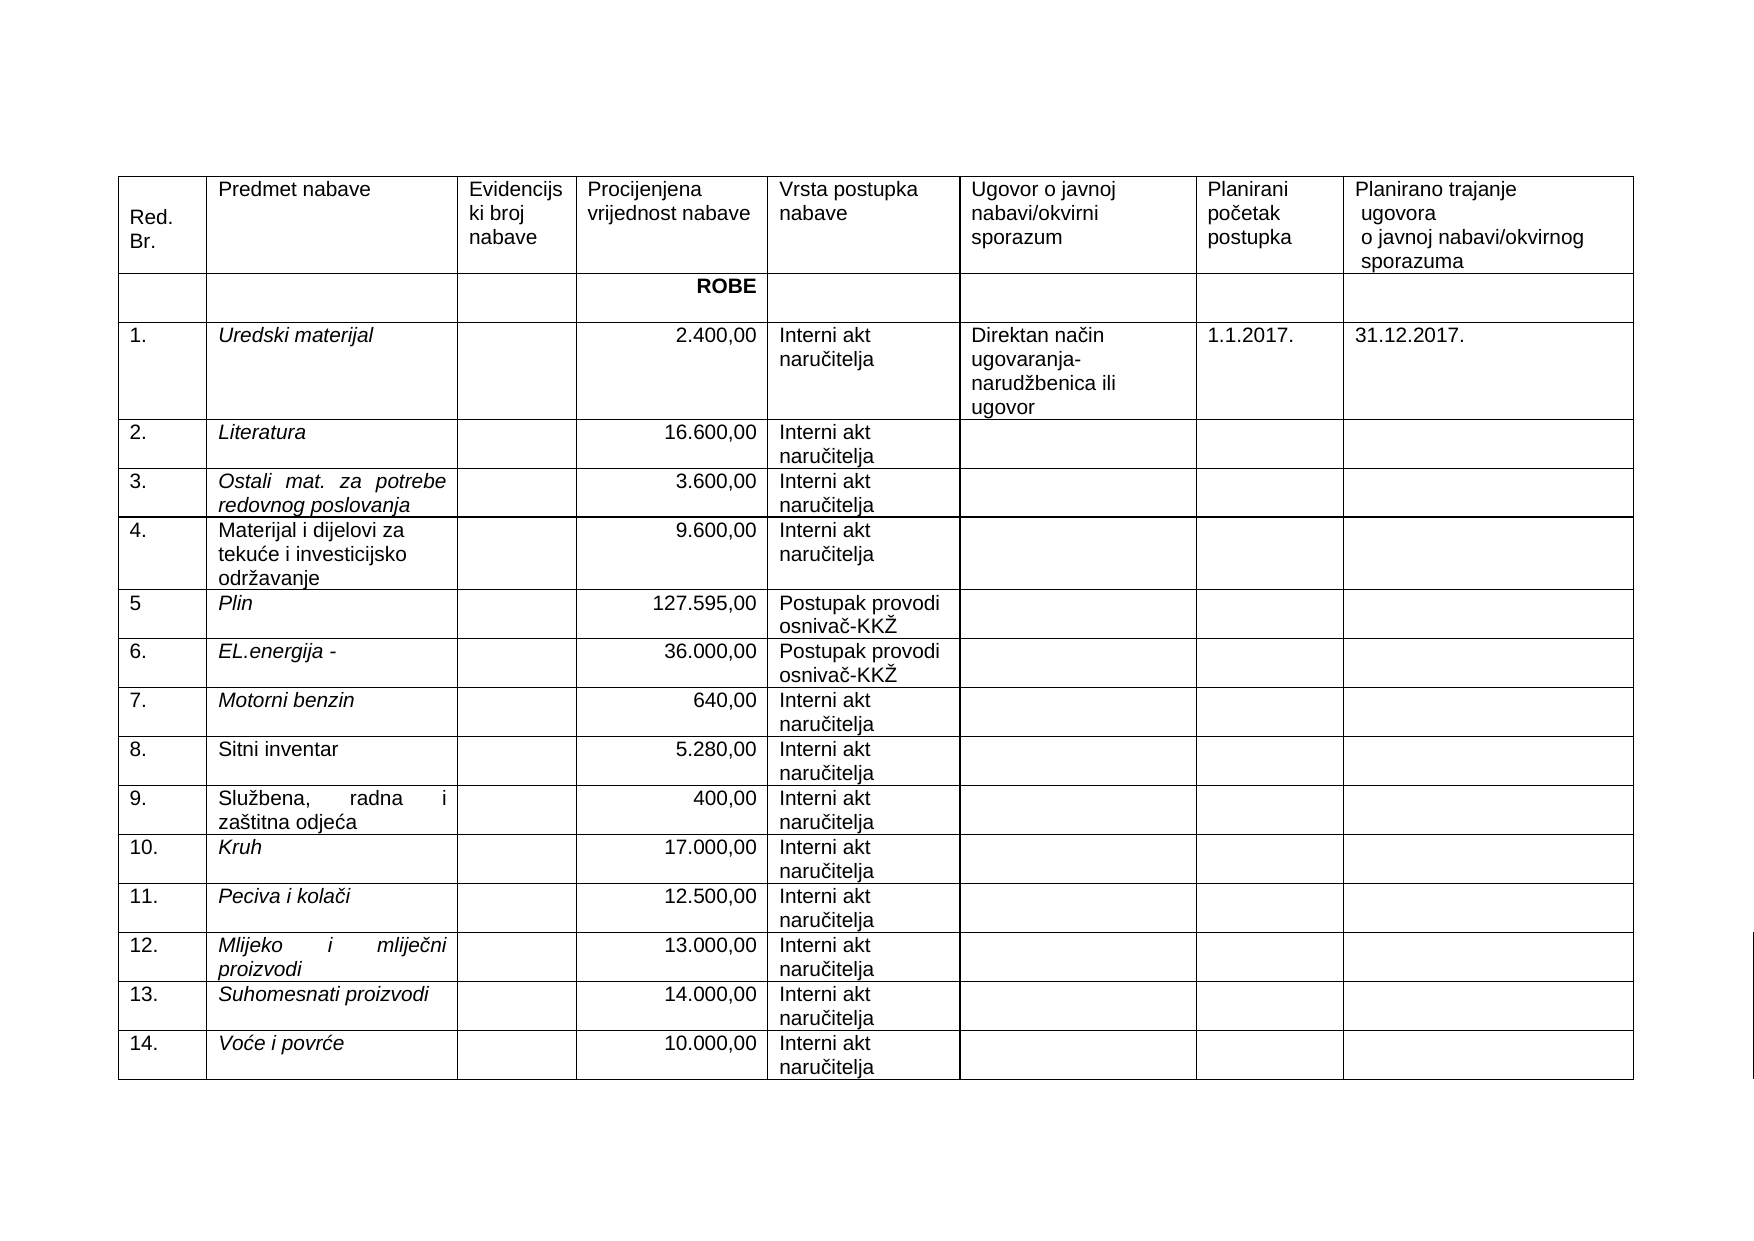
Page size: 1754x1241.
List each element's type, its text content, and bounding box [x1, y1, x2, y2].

table_cell 13. [119, 982, 206, 1030]
table_cell 17.000,00 [577, 835, 767, 883]
table_cell [961, 590, 1196, 638]
table_cell [1344, 274, 1633, 322]
table_cell [961, 786, 1196, 834]
table_cell Interni akt naručitelja [768, 884, 959, 932]
table_cell [961, 884, 1196, 932]
table_cell [1344, 884, 1633, 932]
table_cell 4. [119, 518, 206, 589]
table_cell Interni akt naručitelja [768, 982, 959, 1030]
table_cell Interni akt naručitelja [768, 737, 959, 785]
table_cell Interni akt naručitelja [768, 835, 959, 883]
table_cell Mlijeko i mliječni proizvodi [207, 933, 457, 981]
table_cell 7. [119, 688, 206, 736]
table_cell [458, 323, 576, 418]
table_cell 5.280,00 [577, 737, 767, 785]
table_cell [1344, 982, 1633, 1030]
table_cell 2. [119, 420, 206, 467]
table_cell 14.000,00 [577, 982, 767, 1030]
table_cell [1344, 420, 1633, 467]
table_cell [119, 274, 206, 322]
table_header Vrsta postupka nabave [768, 177, 959, 273]
table_cell Kruh [207, 835, 457, 883]
table_cell [961, 835, 1196, 883]
table_cell [1344, 737, 1633, 785]
table_cell Voće i povrće [207, 1031, 457, 1079]
table_cell Interni akt naručitelja [768, 786, 959, 834]
table_cell [458, 590, 576, 638]
table_cell [1197, 982, 1343, 1030]
table_cell [1634, 932, 1753, 1079]
table_cell 127.595,00 [577, 590, 767, 638]
table_cell 3. [119, 469, 206, 516]
table_cell [458, 420, 576, 467]
table_cell ROBE [577, 274, 767, 322]
table_cell [1197, 737, 1343, 785]
table_cell 2.400,00 [577, 323, 767, 418]
table_cell [458, 1031, 576, 1079]
table_cell [458, 518, 576, 589]
table_cell [1344, 590, 1633, 638]
table_cell 9. [119, 786, 206, 834]
table_cell [458, 737, 576, 785]
table_header Planirani početak postupka [1197, 177, 1343, 273]
table_cell [1197, 1031, 1343, 1079]
table_cell [1344, 688, 1633, 736]
table_cell [961, 688, 1196, 736]
table_cell [207, 274, 457, 322]
table_cell Interni akt naručitelja [768, 933, 959, 981]
table_cell 12.500,00 [577, 884, 767, 932]
table_cell [1344, 469, 1633, 516]
table_cell [961, 469, 1196, 516]
table_cell 400,00 [577, 786, 767, 834]
table_cell 10.000,00 [577, 1031, 767, 1079]
table_cell 8. [119, 737, 206, 785]
table_cell 16.600,00 [577, 420, 767, 467]
table_cell Službena, radna i zaštitna odjeća [207, 786, 457, 834]
table_cell [1197, 884, 1343, 932]
table_cell [1197, 590, 1343, 638]
table_cell 1. [119, 323, 206, 418]
table_cell 9.600,00 [577, 518, 767, 589]
table_cell Interni akt naručitelja [768, 420, 959, 467]
table_header Evidencijski broj nabave [458, 177, 576, 273]
table_cell [1197, 469, 1343, 516]
table_cell [1344, 639, 1633, 687]
table_cell 36.000,00 [577, 639, 767, 687]
table_cell Peciva i kolači [207, 884, 457, 932]
table_cell [961, 639, 1196, 687]
table_cell [961, 737, 1196, 785]
table_cell [1197, 274, 1343, 322]
table_cell [458, 786, 576, 834]
table_cell [1344, 835, 1633, 883]
table_cell [1197, 420, 1343, 467]
table_cell Interni akt naručitelja [768, 688, 959, 736]
table_cell Postupak provodi osnivač-KKŽ [768, 590, 959, 638]
table_cell EL.energija - [207, 639, 457, 687]
table_cell 6. [119, 639, 206, 687]
table_cell 11. [119, 884, 206, 932]
table_cell Plin [207, 590, 457, 638]
table_cell [458, 835, 576, 883]
table_cell [961, 518, 1196, 589]
table_cell [961, 933, 1196, 981]
table_cell [768, 274, 959, 322]
table_cell [458, 884, 576, 932]
table_cell [458, 639, 576, 687]
table_cell Suhomesnati proizvodi [207, 982, 457, 1030]
table_cell 640,00 [577, 688, 767, 736]
table_header Planirano trajanje ugovora o javnoj nabavi/okvirnog sporazuma [1344, 177, 1633, 273]
table_cell Motorni benzin [207, 688, 457, 736]
table_cell [458, 982, 576, 1030]
table_cell [1197, 688, 1343, 736]
table_cell [961, 982, 1196, 1030]
table_cell Uredski materijal [207, 323, 457, 418]
table_cell 31.12.2017. [1344, 323, 1633, 418]
table_cell 5 [119, 590, 206, 638]
table_cell [1344, 933, 1633, 981]
table_cell Literatura [207, 420, 457, 467]
table_cell [458, 274, 576, 322]
table_cell Interni akt naručitelja [768, 518, 959, 589]
table_cell [961, 420, 1196, 467]
table_header Ugovor o javnoj nabavi/okvirni sporazum [961, 177, 1196, 273]
table_cell 14. [119, 1031, 206, 1079]
table_cell 12. [119, 933, 206, 981]
table_cell [1344, 786, 1633, 834]
table_cell [1197, 639, 1343, 687]
table_cell 1.1.2017. [1197, 323, 1343, 418]
table_cell [1197, 518, 1343, 589]
table_cell 10. [119, 835, 206, 883]
table_cell [1344, 1031, 1633, 1079]
table_header Red. Br. [119, 177, 206, 273]
table_cell [1197, 786, 1343, 834]
table_cell Interni akt naručitelja [768, 469, 959, 516]
table_cell Ostali mat. za potrebe redovnog poslovanja [207, 469, 457, 516]
table_cell 3.600,00 [577, 469, 767, 516]
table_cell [768, 1031, 959, 1079]
table_header Predmet nabave [207, 177, 457, 273]
table_cell [1197, 933, 1343, 981]
table_cell [458, 688, 576, 736]
table_cell [961, 1031, 1196, 1079]
table_cell [458, 469, 576, 516]
table_cell [961, 274, 1196, 322]
table_cell [458, 933, 576, 981]
table_cell [1344, 518, 1633, 589]
table_cell Sitni inventar [207, 737, 457, 785]
table_cell Materijal i dijelovi za tekuće i investicijsko održavanje [207, 518, 457, 589]
table_cell [1197, 835, 1343, 883]
table_cell Direktan način ugovaranja-narudžbenica ili ugovor [961, 323, 1196, 418]
table_header Procijenjena vrijednost nabave [577, 177, 767, 273]
table_cell Interni akt naručitelja [768, 323, 959, 418]
table_cell 13.000,00 [577, 933, 767, 981]
table_cell Postupak provodi osnivač-KKŽ [768, 639, 959, 687]
